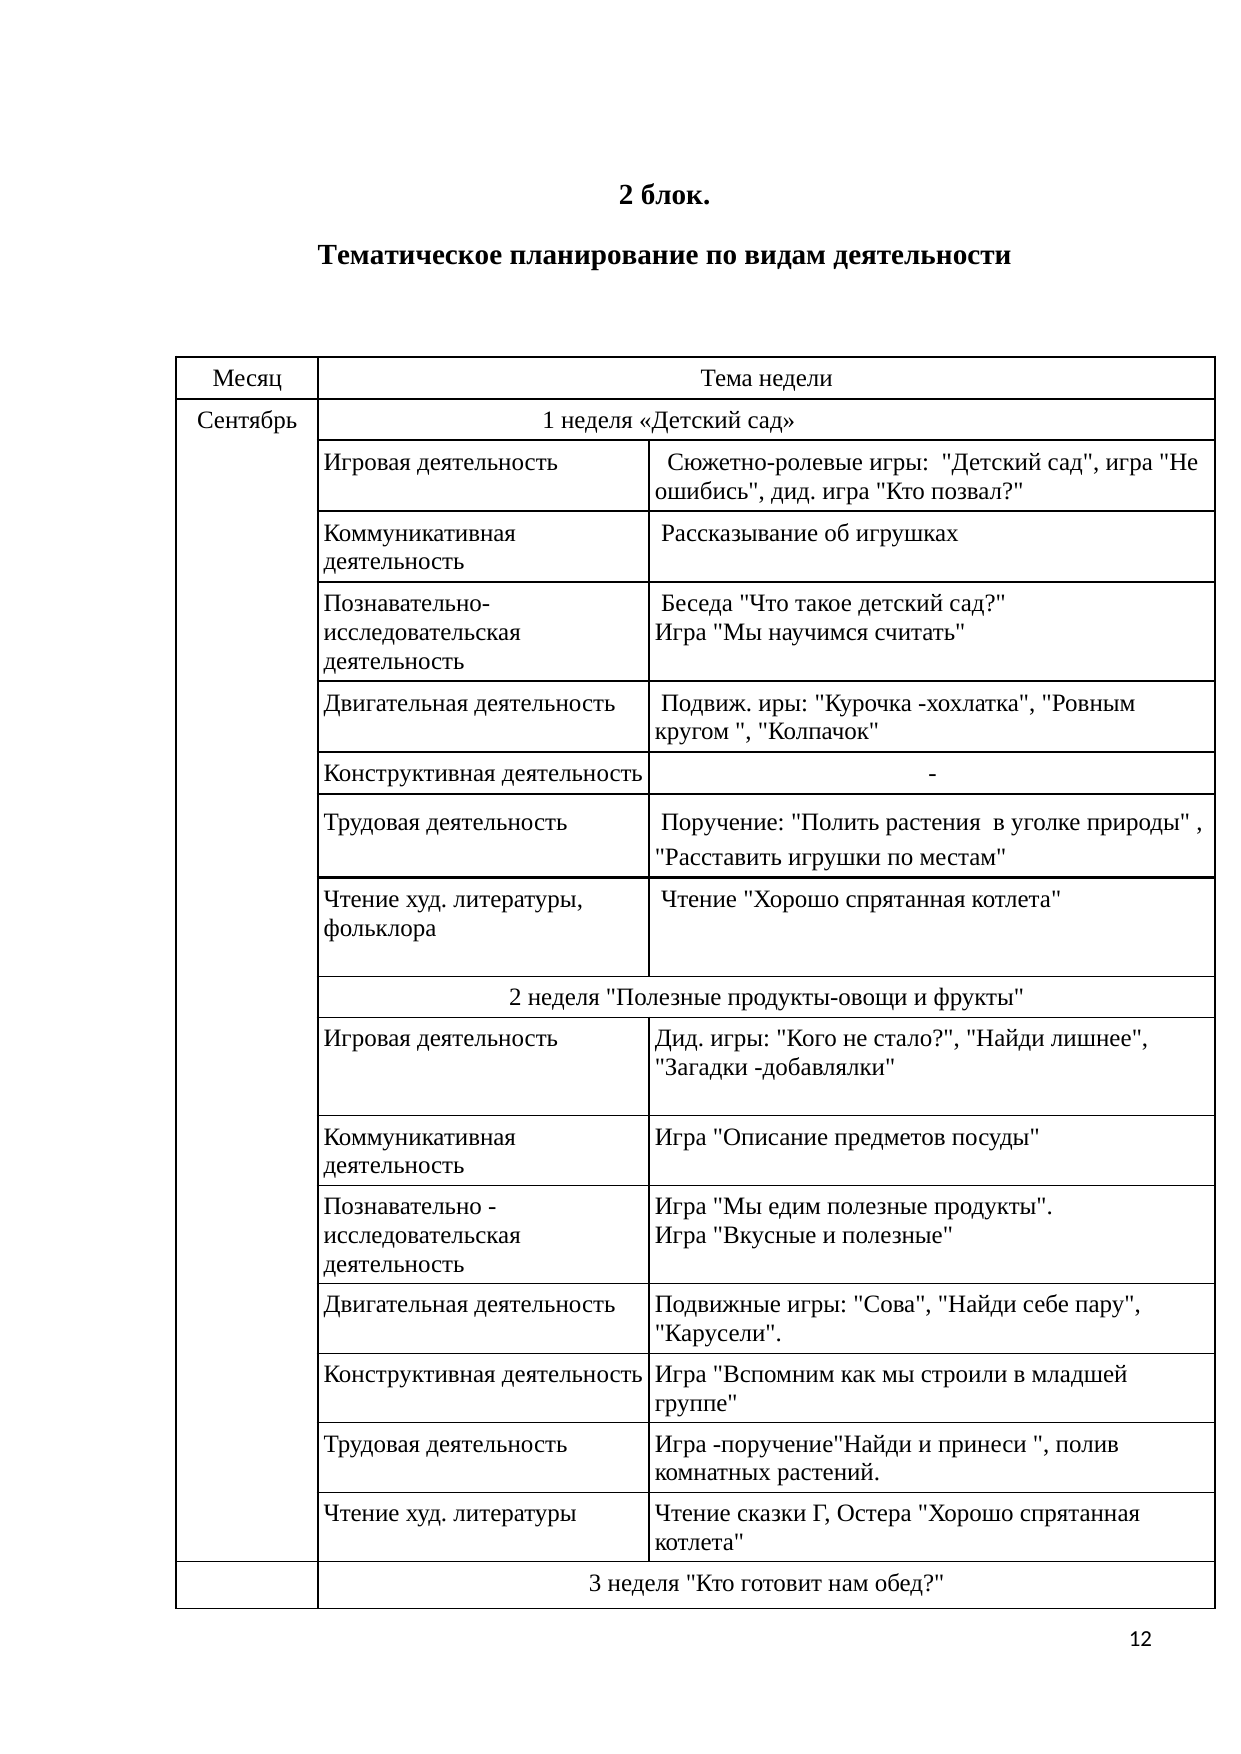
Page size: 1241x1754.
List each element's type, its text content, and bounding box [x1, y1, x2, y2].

text 2 блок. [177, 177, 1152, 211]
table_cell Беседа "Что такое детский сад?" Игра "Мы научимся считать" [650, 583, 1214, 680]
table_cell Конструктивная деятельность [319, 753, 648, 792]
table_cell Чтение сказки Г, Остера "Хорошо спрятанная котлета" [650, 1493, 1214, 1561]
table_header Тема недели [319, 358, 1214, 397]
table_cell Двигательная деятельность [319, 682, 648, 751]
table_cell Познавательно - исследовательская деятельность [319, 1186, 648, 1283]
table_cell Двигательная деятельность [319, 1284, 648, 1352]
table_cell Сентябрь [177, 400, 317, 1561]
table_cell 3 неделя "Кто готовит нам обед?" [319, 1562, 1214, 1608]
table_cell Конструктивная деятельность [319, 1354, 648, 1422]
table_cell Игра -поручение"Найди и принеси ", полив комнатных растений. [650, 1423, 1214, 1492]
table_cell - [650, 753, 1214, 792]
table_cell Познавательно-исследовательская деятельность [319, 583, 648, 680]
table_cell Подвиж. иры: "Курочка -хохлатка", "Ровным кругом ", "Колпачок" [650, 682, 1214, 751]
table_cell [177, 1562, 317, 1608]
table_cell Трудовая деятельность [319, 1423, 648, 1492]
table_cell Игровая деятельность [319, 1018, 648, 1115]
table_header Месяц [177, 358, 317, 397]
table_cell Рассказывание об игрушках [650, 512, 1214, 581]
table_cell Чтение худ. литературы, фольклора [319, 879, 648, 976]
table_cell Игровая деятельность [319, 441, 648, 510]
table_cell Сюжетно-ролевые игры: "Детский сад", игра "Не ошибись", дид. игра "Кто позвал?" [650, 441, 1214, 510]
table_cell Игра "Мы едим полезные продукты". Игра "Вкусные и полезные" [650, 1186, 1214, 1283]
table_cell 1 неделя «Детский сад» [319, 400, 1214, 439]
text Тематическое планирование по видам деятельности [177, 237, 1152, 270]
table_cell Подвижные игры: "Сова", "Найди себе пару", "Карусели". [650, 1284, 1214, 1352]
table_cell Дид. игры: "Кого не стало?", "Найди лишнее", "Загадки -добавлялки" [650, 1018, 1214, 1115]
table_cell Чтение худ. литературы [319, 1493, 648, 1561]
table_cell Игра "Описание предметов посуды" [650, 1116, 1214, 1184]
table_cell 2 неделя "Полезные продукты-овощи и фрукты" [319, 977, 1214, 1017]
table_cell Чтение "Хорошо спрятанная котлета" [650, 879, 1214, 976]
table_cell Коммуникативная деятельность [319, 1116, 648, 1184]
table_cell Игра "Вспомним как мы строили в младшей группе" [650, 1354, 1214, 1422]
table_cell Коммуникативная деятельность [319, 512, 648, 581]
table_cell Трудовая деятельность [319, 795, 648, 876]
table_cell Поручение: "Полить растения в уголке природы" , "Расставить игрушки по местам" [650, 795, 1214, 876]
